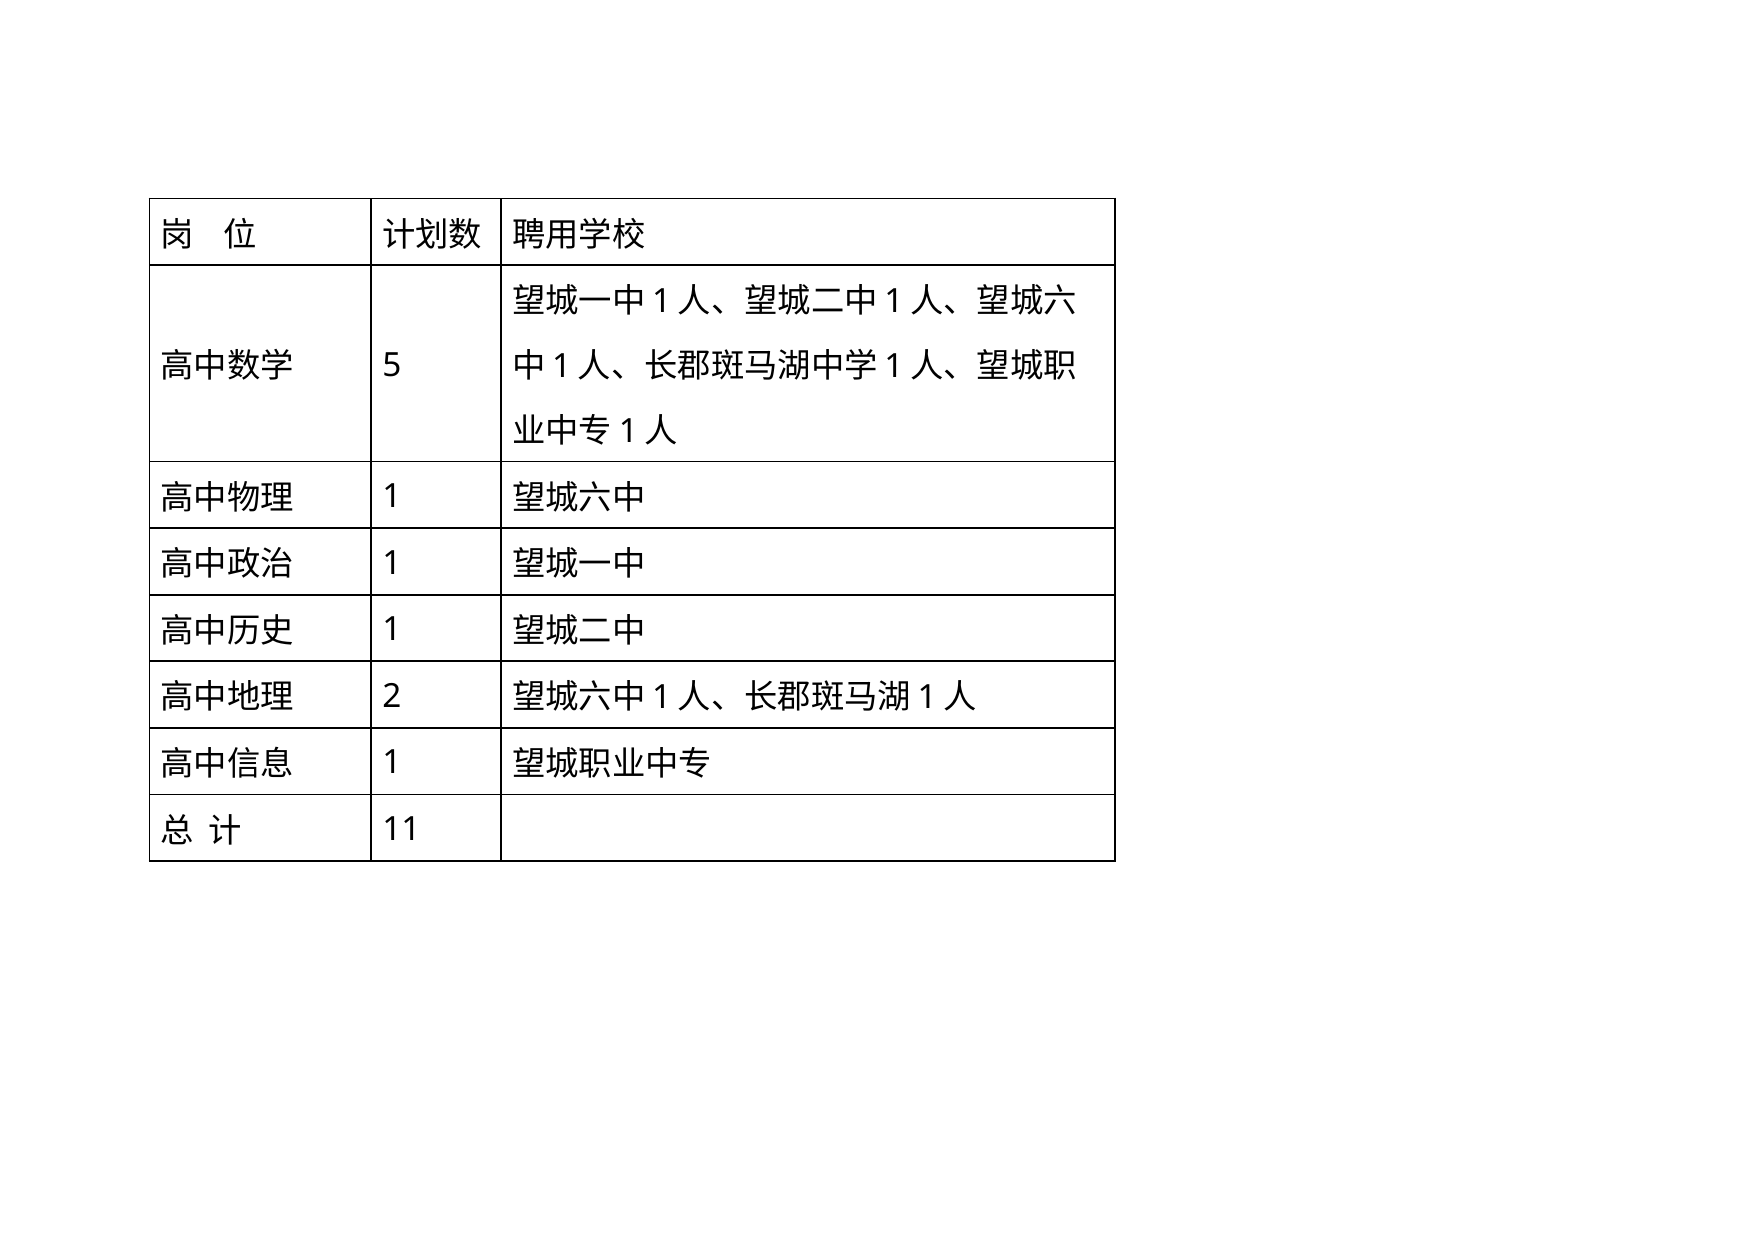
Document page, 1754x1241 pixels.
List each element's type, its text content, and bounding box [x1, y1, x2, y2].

table_cell 1 [372, 462, 500, 527]
table_header 岗 位 [150, 199, 370, 264]
table_cell 高中物理 [150, 462, 370, 527]
table_header 聘用学校 [502, 199, 1114, 264]
table_cell 2 [372, 662, 500, 727]
table_cell 高中数学 [150, 266, 370, 461]
table_cell 高中历史 [150, 596, 370, 660]
table_cell 1 [372, 529, 500, 594]
table_header 计划数 [372, 199, 500, 264]
table_cell 望城一中1人、望城二中1人、望城六中1人、长郡斑马湖中学1人、望城职业中专1人 [502, 266, 1114, 461]
table_cell 望城一中 [502, 529, 1114, 594]
table_cell 11 [372, 795, 500, 860]
table_cell 1 [372, 729, 500, 793]
table_cell 望城六中 [502, 462, 1114, 527]
table_cell 高中地理 [150, 662, 370, 727]
table_cell 总 计 [150, 795, 370, 860]
table_cell 5 [372, 266, 500, 461]
table_cell 望城二中 [502, 596, 1114, 660]
table_cell [502, 795, 1114, 860]
table_cell 高中信息 [150, 729, 370, 793]
table_cell 1 [372, 596, 500, 660]
table_cell 望城六中1人、长郡斑马湖1人 [502, 662, 1114, 727]
table_cell 望城职业中专 [502, 729, 1114, 793]
table_cell 高中政治 [150, 529, 370, 594]
